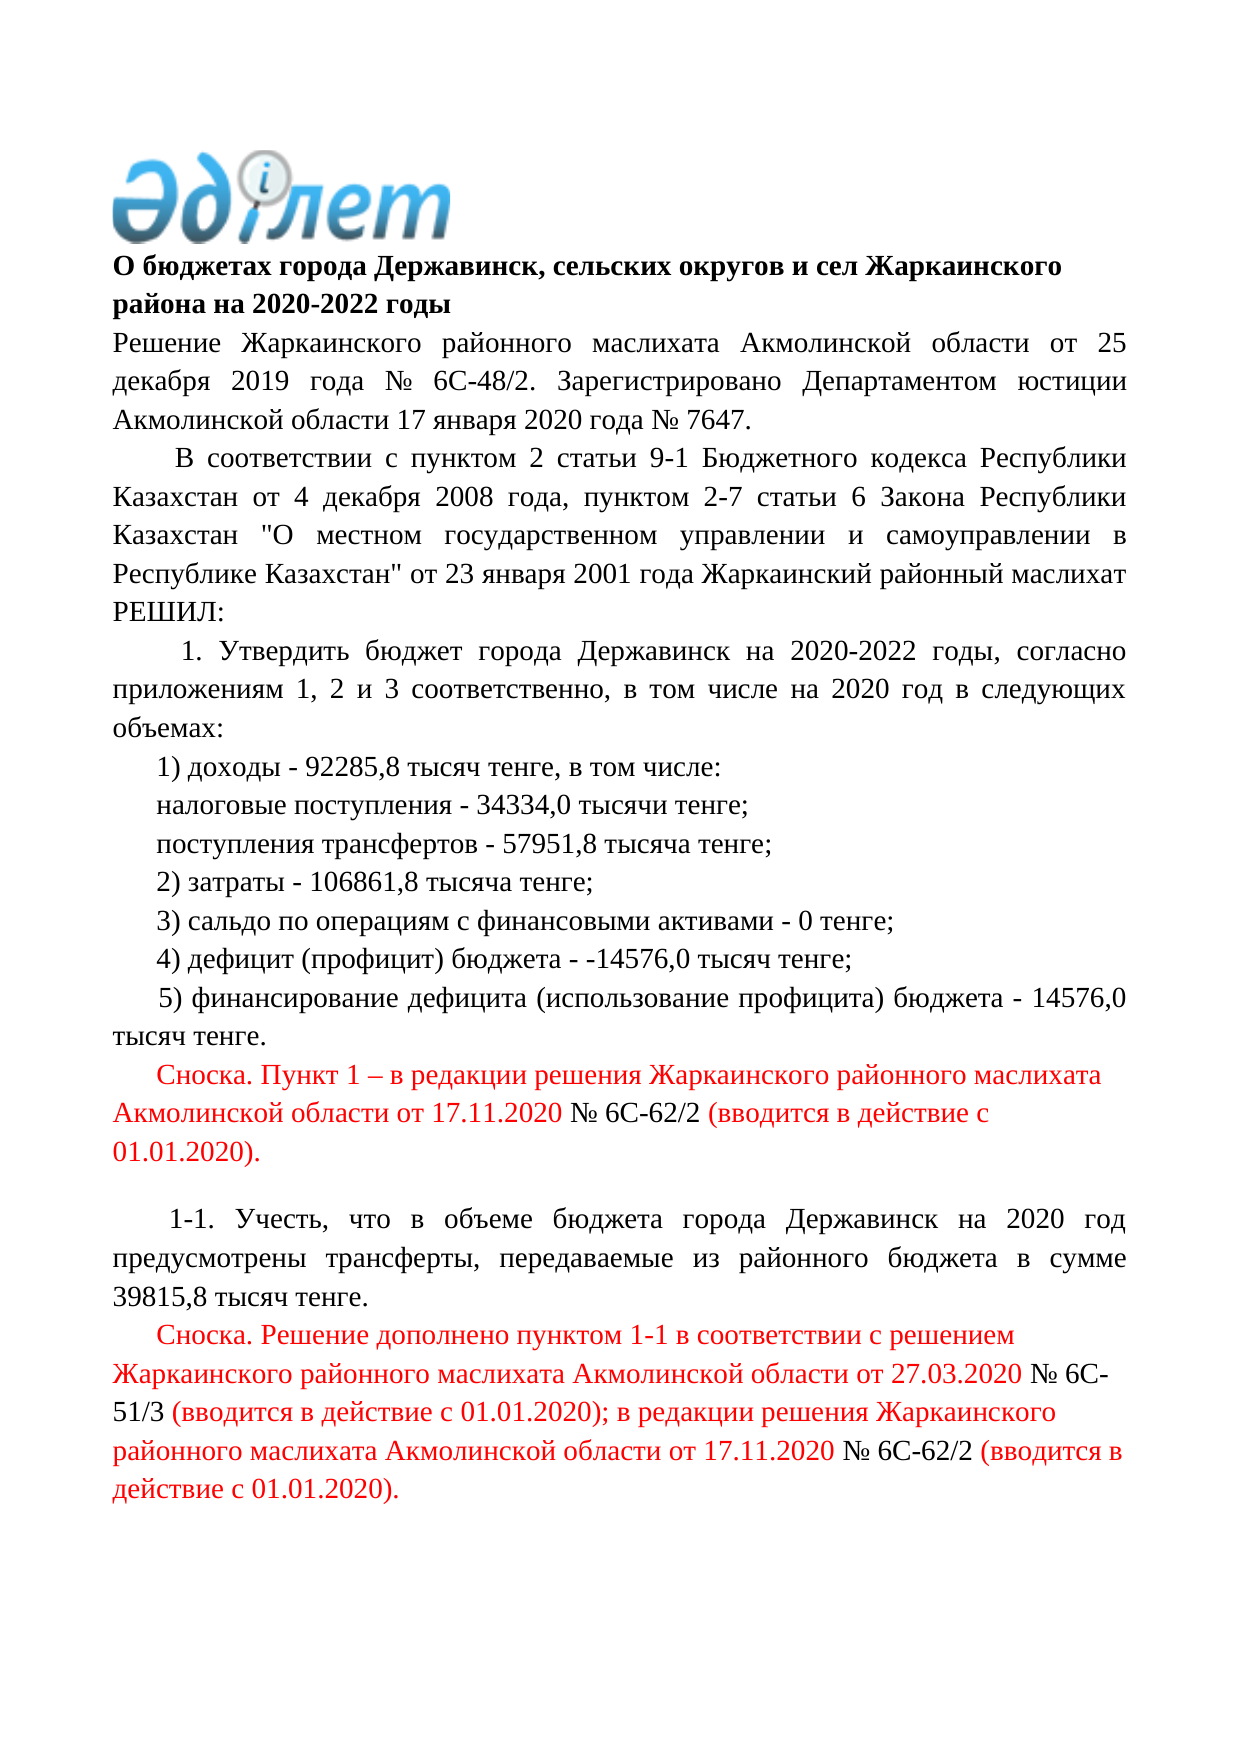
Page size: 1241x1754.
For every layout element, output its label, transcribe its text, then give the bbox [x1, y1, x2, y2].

text Сноска. Решение дополнено пунктом 1-1 в соответствии с решением Жаркаинского районного маслихата Акмолинской области от 27.03.2020 № 6С-51/3 (вводится в действие с 01.01.2020); в редакции решения Жаркаинского районного маслихата Акмолинской области от 17.11.2020 № 6С-62/2 (вводится в действие с 01.01.2020). [112, 1317, 1128, 1535]
text 3) сальдо по операциям с финансовыми активами - 0 тенге; [112, 903, 1128, 936]
text 5) финансирование дефицита (использование профицита) бюджета - 14576,0 тысяч тенге. [112, 980, 1128, 1052]
text Решение Жаркаинского районного маслихата Акмолинской области от 25 декабря 2019 года № 6С-48/2. Зарегистрировано Департаментом юстиции Акмолинской области 17 января 2020 года № 7647. [112, 325, 1128, 435]
text налоговые поступления - 34334,0 тысячи тенге; [112, 787, 1128, 821]
text Сноска. Пункт 1 – в редакции решения Жаркаинского районного маслихата Акмолинской области от 17.11.2020 № 6С-62/2 (вводится в действие с 01.01.2020). [112, 1057, 1128, 1198]
text 1-1. Учесть, что в объеме бюджета города Державинск на 2020 год предусмотрены трансферты, передаваемые из районного бюджета в сумме 39815,8 тысяч тенге. [112, 1202, 1128, 1312]
text поступления трансфертов - 57951,8 тысяча тенге; [112, 826, 1128, 859]
text О бюджетах города Державинск, сельских округов и сел Жаркаинского района на 2020-2022 годы [112, 248, 1128, 320]
text В соответствии с пунктом 2 статьи 9-1 Бюджетного кодекса Республики Казахстан от 4 декабря 2008 года, пунктом 2-7 статьи 6 Закона Республики Казахстан "О местном государственном управлении и самоуправлении в Республике Казахстан" от 23 января 2001 года Жаркаинский районный маслихат РЕШИЛ: [112, 440, 1128, 628]
picture [112, 150, 451, 244]
text 1) доходы - 92285,8 тысяч тенге, в том числе: [112, 749, 1128, 782]
text 1. Утвердить бюджет города Державинск на 2020-2022 годы, согласно приложениям 1, 2 и 3 соответственно, в том числе на 2020 год в следующих объемах: [112, 633, 1128, 744]
text 4) дефицит (профицит) бюджета - -14576,0 тысяч тенге; [112, 941, 1128, 975]
text 2) затраты - 106861,8 тысяча тенге; [112, 864, 1128, 898]
